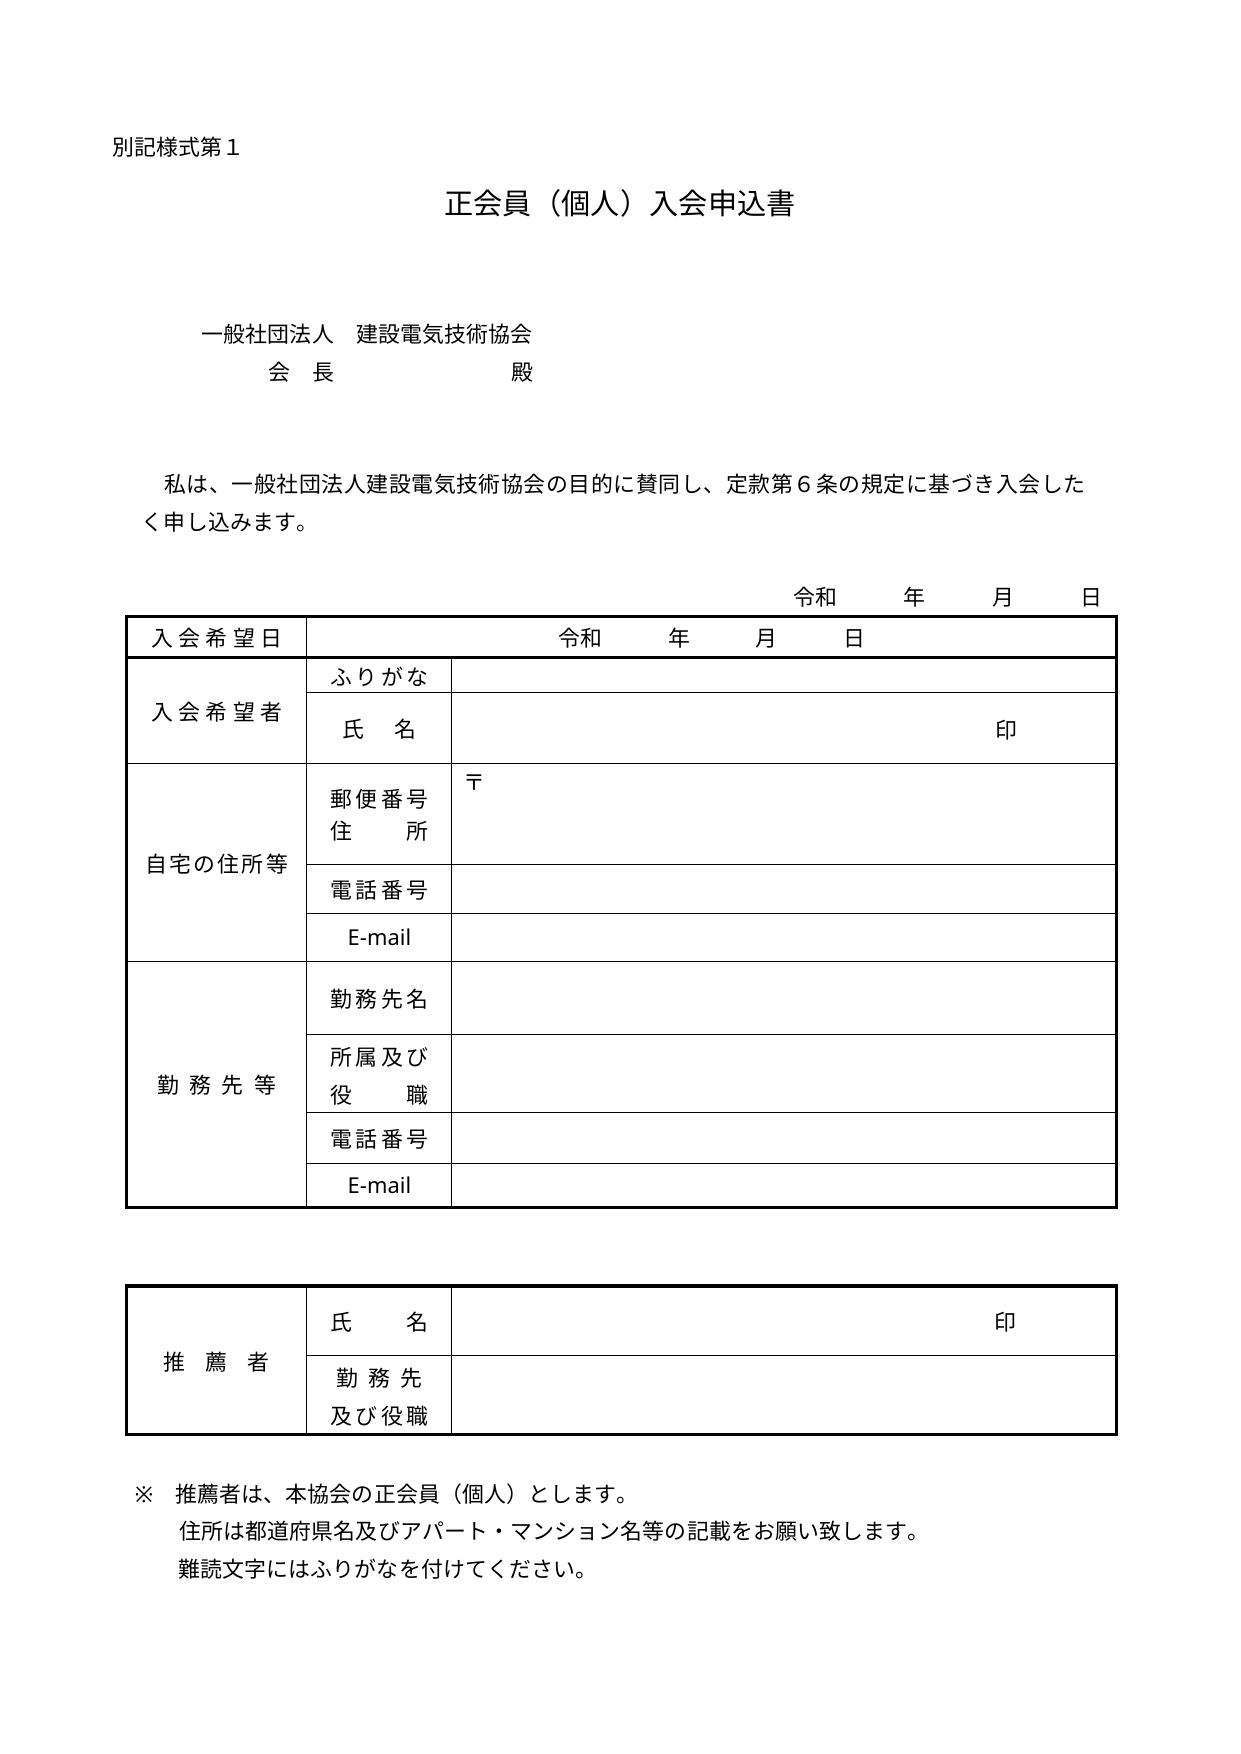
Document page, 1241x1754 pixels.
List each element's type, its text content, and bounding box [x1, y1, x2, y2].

table_cell [452, 659, 1115, 692]
table_cell E-mail [307, 914, 451, 961]
table_cell 勤 務 先 及び役職 [307, 1356, 451, 1433]
table_cell 印 [984, 693, 1115, 763]
table_cell [452, 1113, 1115, 1163]
table_cell 電話番号 [307, 865, 451, 913]
table_cell 〒 [452, 764, 1115, 864]
table_cell [452, 1356, 1115, 1433]
text 一般社団法人 建設電気技術協会 [112, 314, 1128, 352]
text 難読文字にはふりがなを付けてください。 [156, 1549, 1073, 1586]
table_header [452, 1288, 983, 1355]
table_header 推 薦 者 [128, 1288, 306, 1433]
table_header 令和 年 月 日 [307, 618, 1115, 656]
table_cell 郵便番号 住 所 [307, 764, 451, 864]
table_cell [452, 914, 1115, 961]
text 住所は都道府県名及びアパート・マンション名等の記載をお願い致します。 [112, 1511, 1128, 1549]
table_cell 勤 務 先 等 [128, 962, 306, 1206]
table_cell [452, 1164, 1115, 1206]
table_cell 勤務先名 [307, 962, 451, 1034]
text 別記様式第１ [112, 127, 1128, 164]
text 令和 年 月 日 [112, 577, 1102, 614]
table_cell [452, 1035, 1115, 1112]
table_cell 電話番号 [307, 1113, 451, 1163]
table_header 印 [983, 1288, 1115, 1355]
table_cell 自宅の住所等 [128, 764, 306, 961]
table_cell [452, 865, 1115, 913]
text ※ 推薦者は、本協会の正会員（個人）とします。 [112, 1474, 1128, 1511]
table_cell E-mail [307, 1164, 451, 1206]
table_cell [452, 962, 1115, 1034]
text 私は、一般社団法人建設電気技術協会の目的に賛同し、定款第６条の規定に基づき入会したく申し込みます。 [142, 464, 1087, 539]
table_cell 入会希望者 [128, 659, 306, 763]
text 会 長 殿 [112, 352, 1128, 389]
table_cell 氏 名 [307, 693, 451, 763]
table_cell ふりがな [307, 659, 451, 692]
text 正会員（個人）入会申込書 [112, 164, 1128, 239]
table_cell 所属及び 役 職 [307, 1035, 451, 1112]
table_header 入会希望日 [128, 618, 306, 656]
table_header 氏 名 [307, 1288, 451, 1355]
table_cell [452, 693, 983, 763]
